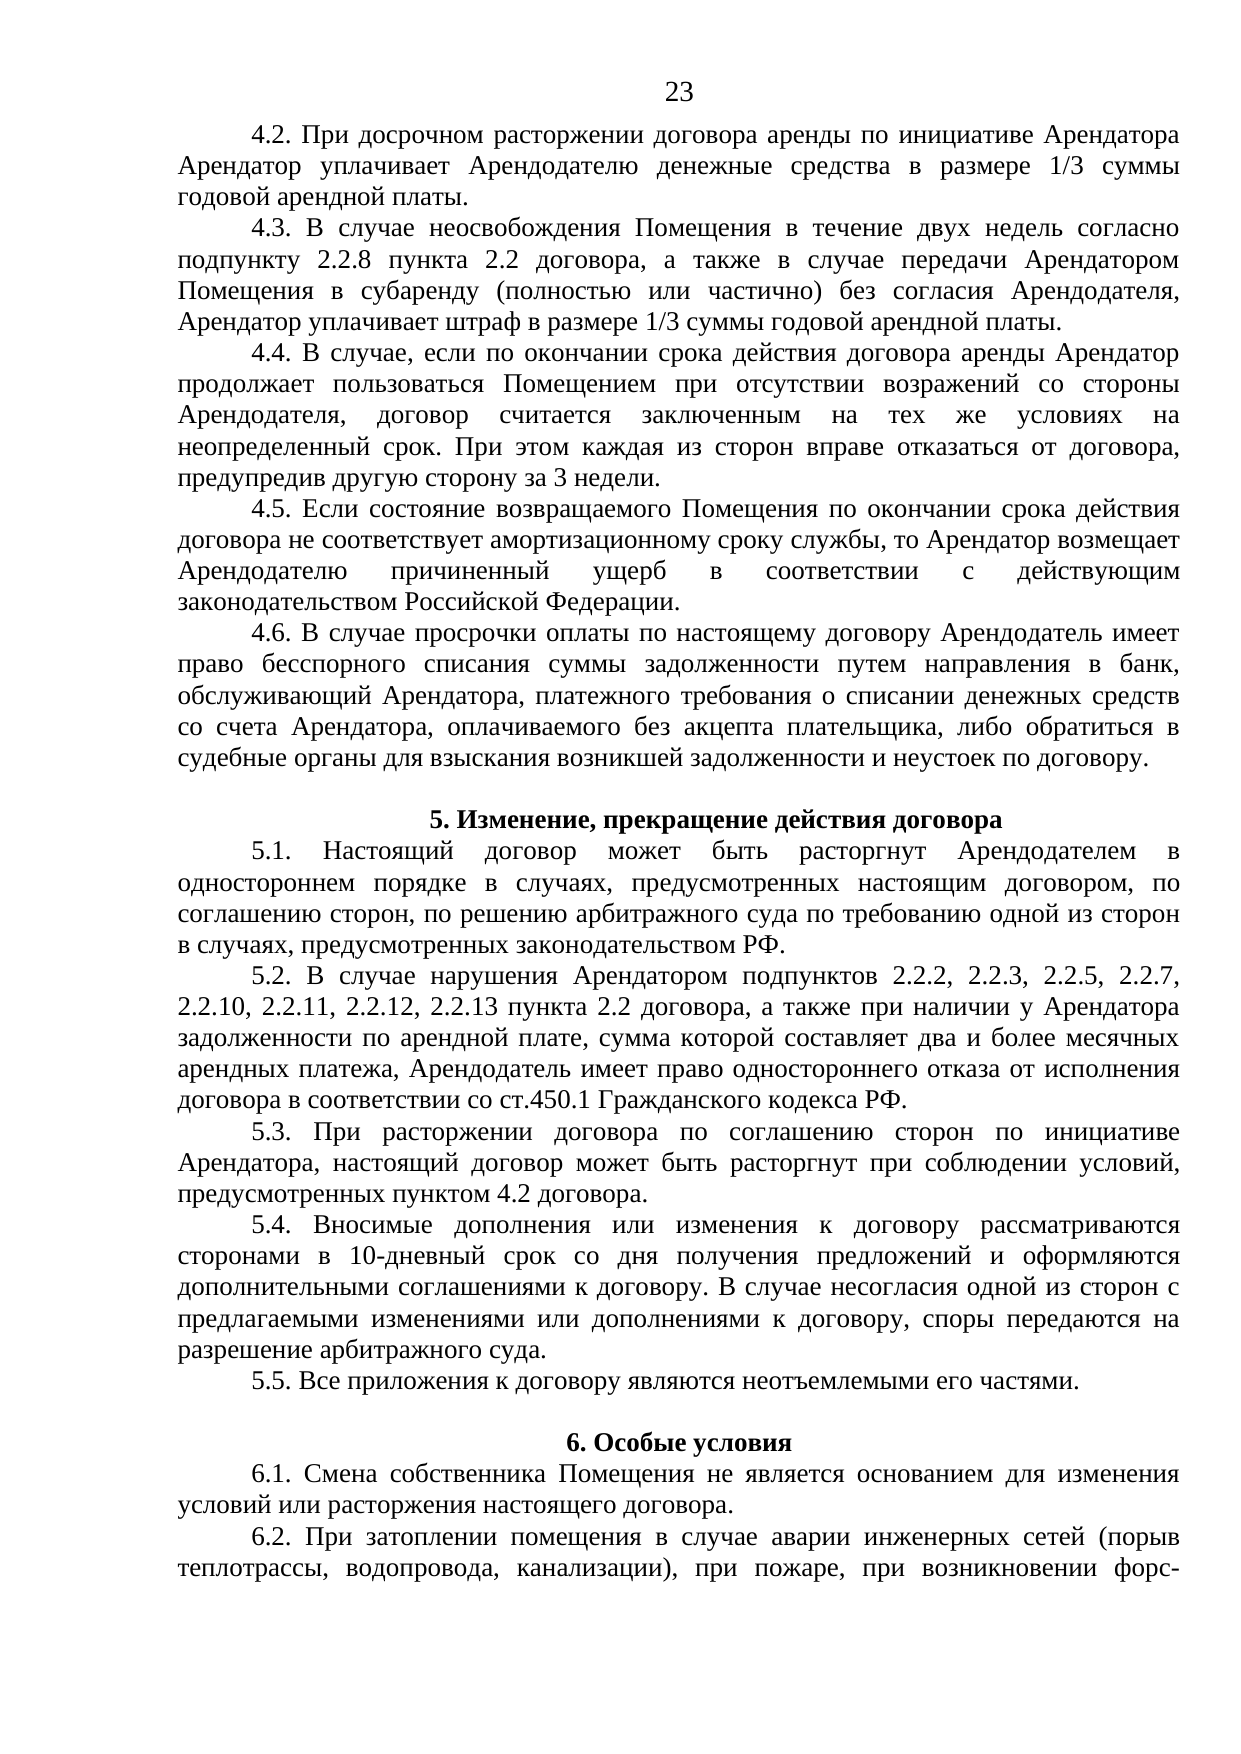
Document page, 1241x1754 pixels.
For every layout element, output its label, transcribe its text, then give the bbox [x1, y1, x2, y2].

text 4.5. Если состояние возвращаемого Помещения по окончании срока действия договора не соответствует амортизационному сроку службы, то Арендатор возмещает Арендодателю причиненный ущерб в соответствии с действующим законодательством Российской Федерации. [177, 492, 1181, 616]
text 6.1. Смена собственника Помещения не является основанием для изменения условий или расторжения настоящего договора. [177, 1457, 1181, 1520]
text 6. Особые условия [177, 1426, 1181, 1457]
text 5.2. В случае нарушения Арендатором подпунктов 2.2.2, 2.2.3, 2.2.5, 2.2.7, 2.2.10, 2.2.11, 2.2.12, 2.2.13 пункта 2.2 договора, а также при наличии у Арендатора задолженности по арендной плате, сумма которой составляет два и более месячных арендных платежа, Арендодатель имеет право одностороннего отказа от исполнения договора в соответствии со ст.450.1 Гражданского кодекса РФ. [177, 959, 1181, 1115]
text 5.4. Вносимые дополнения или изменения к договору рассматриваются сторонами в 10-дневный срок со дня получения предложений и оформляются дополнительными соглашениями к договору. В случае несогласия одной из сторон с предлагаемыми изменениями или дополнениями к договору, споры передаются на разрешение арбитражного суда. [177, 1208, 1181, 1364]
text 4.6. В случае просрочки оплаты по настоящему договору Арендодатель имеет право бесспорного списания суммы задолженности путем направления в банк, обслуживающий Арендатора, платежного требования о списании денежных средств со счета Арендатора, оплачиваемого без акцепта плательщика, либо обратиться в судебные органы для взыскания возникшей задолженности и неустоек по договору. [177, 616, 1181, 772]
text 5.3. При расторжении договора по соглашению сторон по инициативе Арендатора, настоящий договор может быть расторгнут при соблюдении условий, предусмотренных пунктом 4.2 договора. [177, 1115, 1181, 1208]
text 4.4. В случае, если по окончании срока действия договора аренды Арендатор продолжает пользоваться Помещением при отсутствии возражений со стороны Арендодателя, договор считается заключенным на тех же условиях на неопределенный срок. При этом каждая из сторон вправе отказаться от договора, предупредив другую сторону за 3 недели. [177, 336, 1181, 492]
text 4.2. При досрочном расторжении договора аренды по инициативе Арендатора Арендатор уплачивает Арендодателю денежные средства в размере 1/3 суммы годовой арендной платы. [177, 118, 1181, 212]
text 5.1. Настоящий договор может быть расторгнут Арендодателем в одностороннем порядке в случаях, предусмотренных настоящим договором, по соглашению сторон, по решению арбитражного суда по требованию одной из сторон в случаях, предусмотренных законодательством РФ. [177, 834, 1181, 959]
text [177, 1520, 1181, 1582]
text 5.5. Все приложения к договору являются неотъемлемыми его частями. [177, 1364, 1181, 1395]
text 4.3. В случае неосвобождения Помещения в течение двух недель согласно подпункту 2.2.8 пункта 2.2 договора, а также в случае передачи Арендатором Помещения в субаренду (полностью или частично) без согласия Арендодателя, Арендатор уплачивает штраф в размере 1/3 суммы годовой арендной платы. [177, 212, 1181, 336]
text 5. Изменение, прекращение действия договора [177, 803, 1181, 834]
